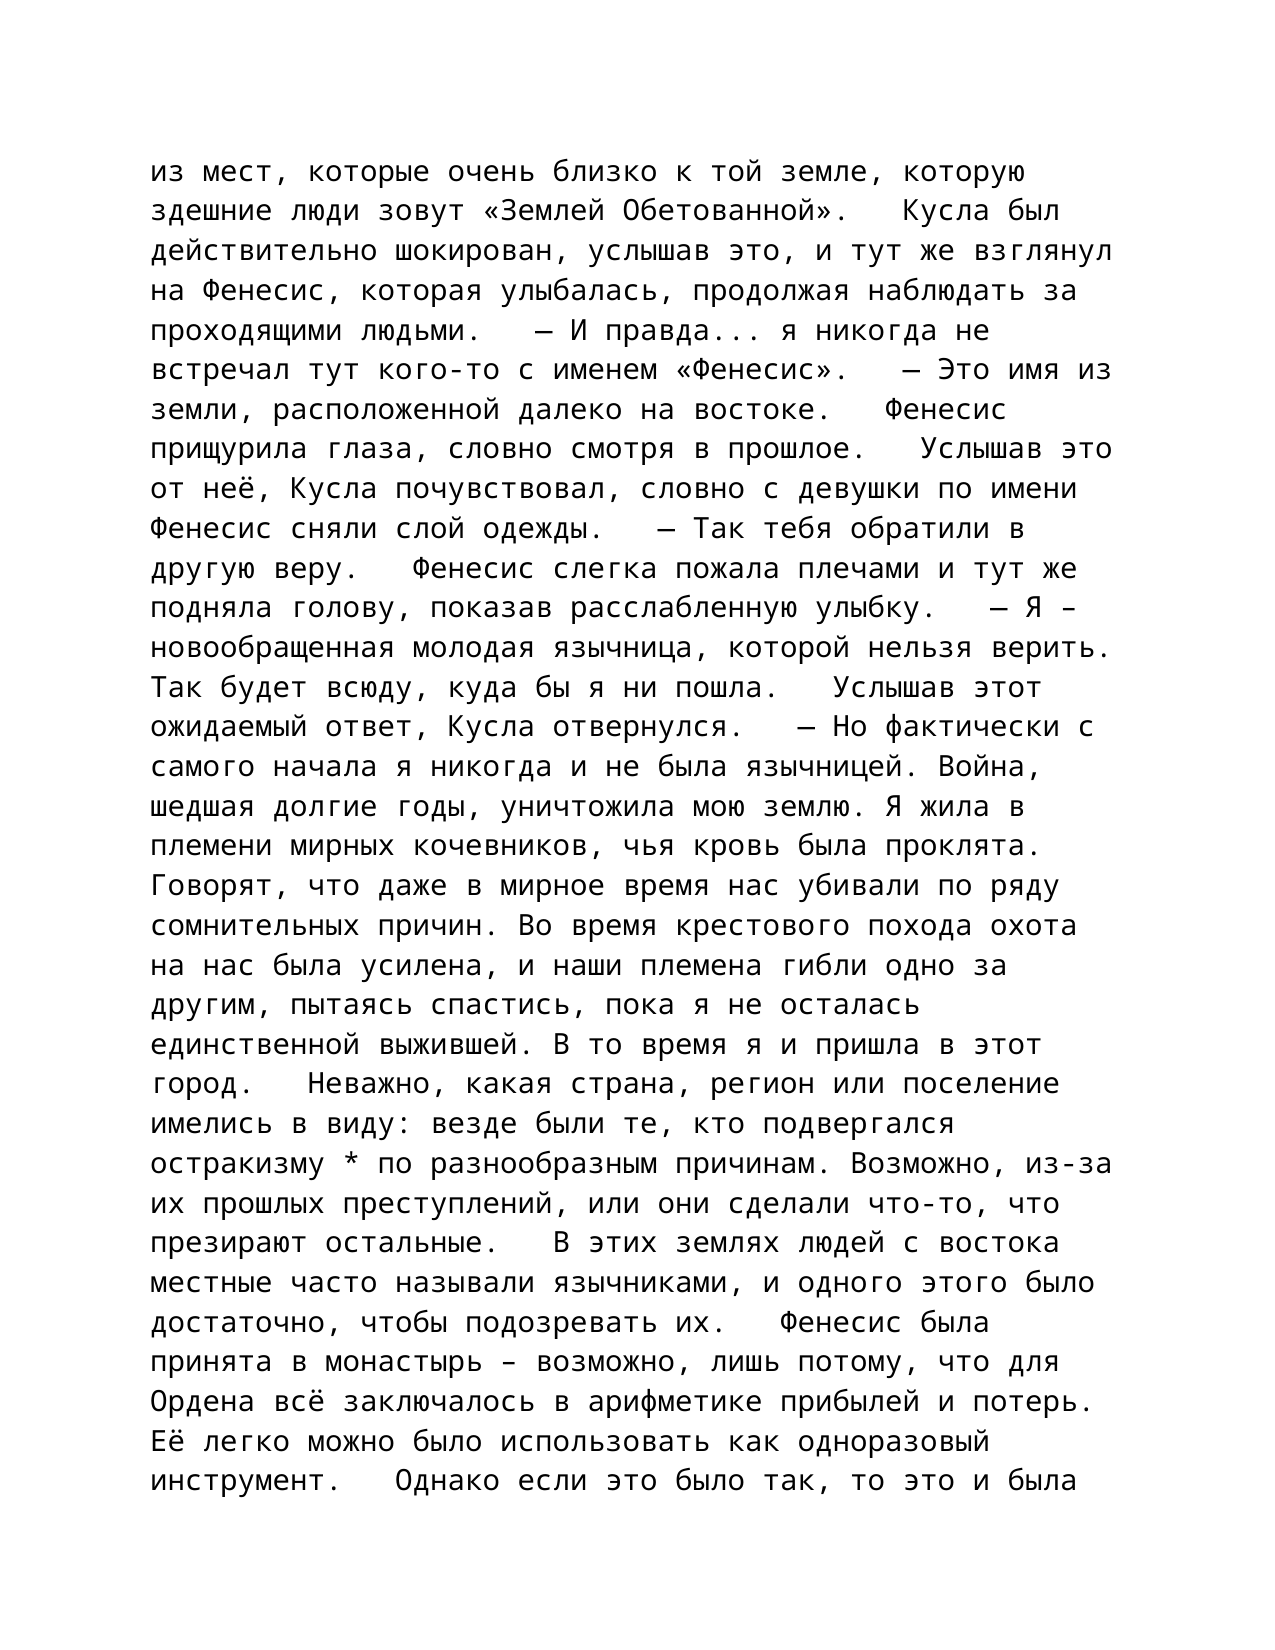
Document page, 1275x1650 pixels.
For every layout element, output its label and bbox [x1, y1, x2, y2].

text [150, 150, 1125, 1499]
